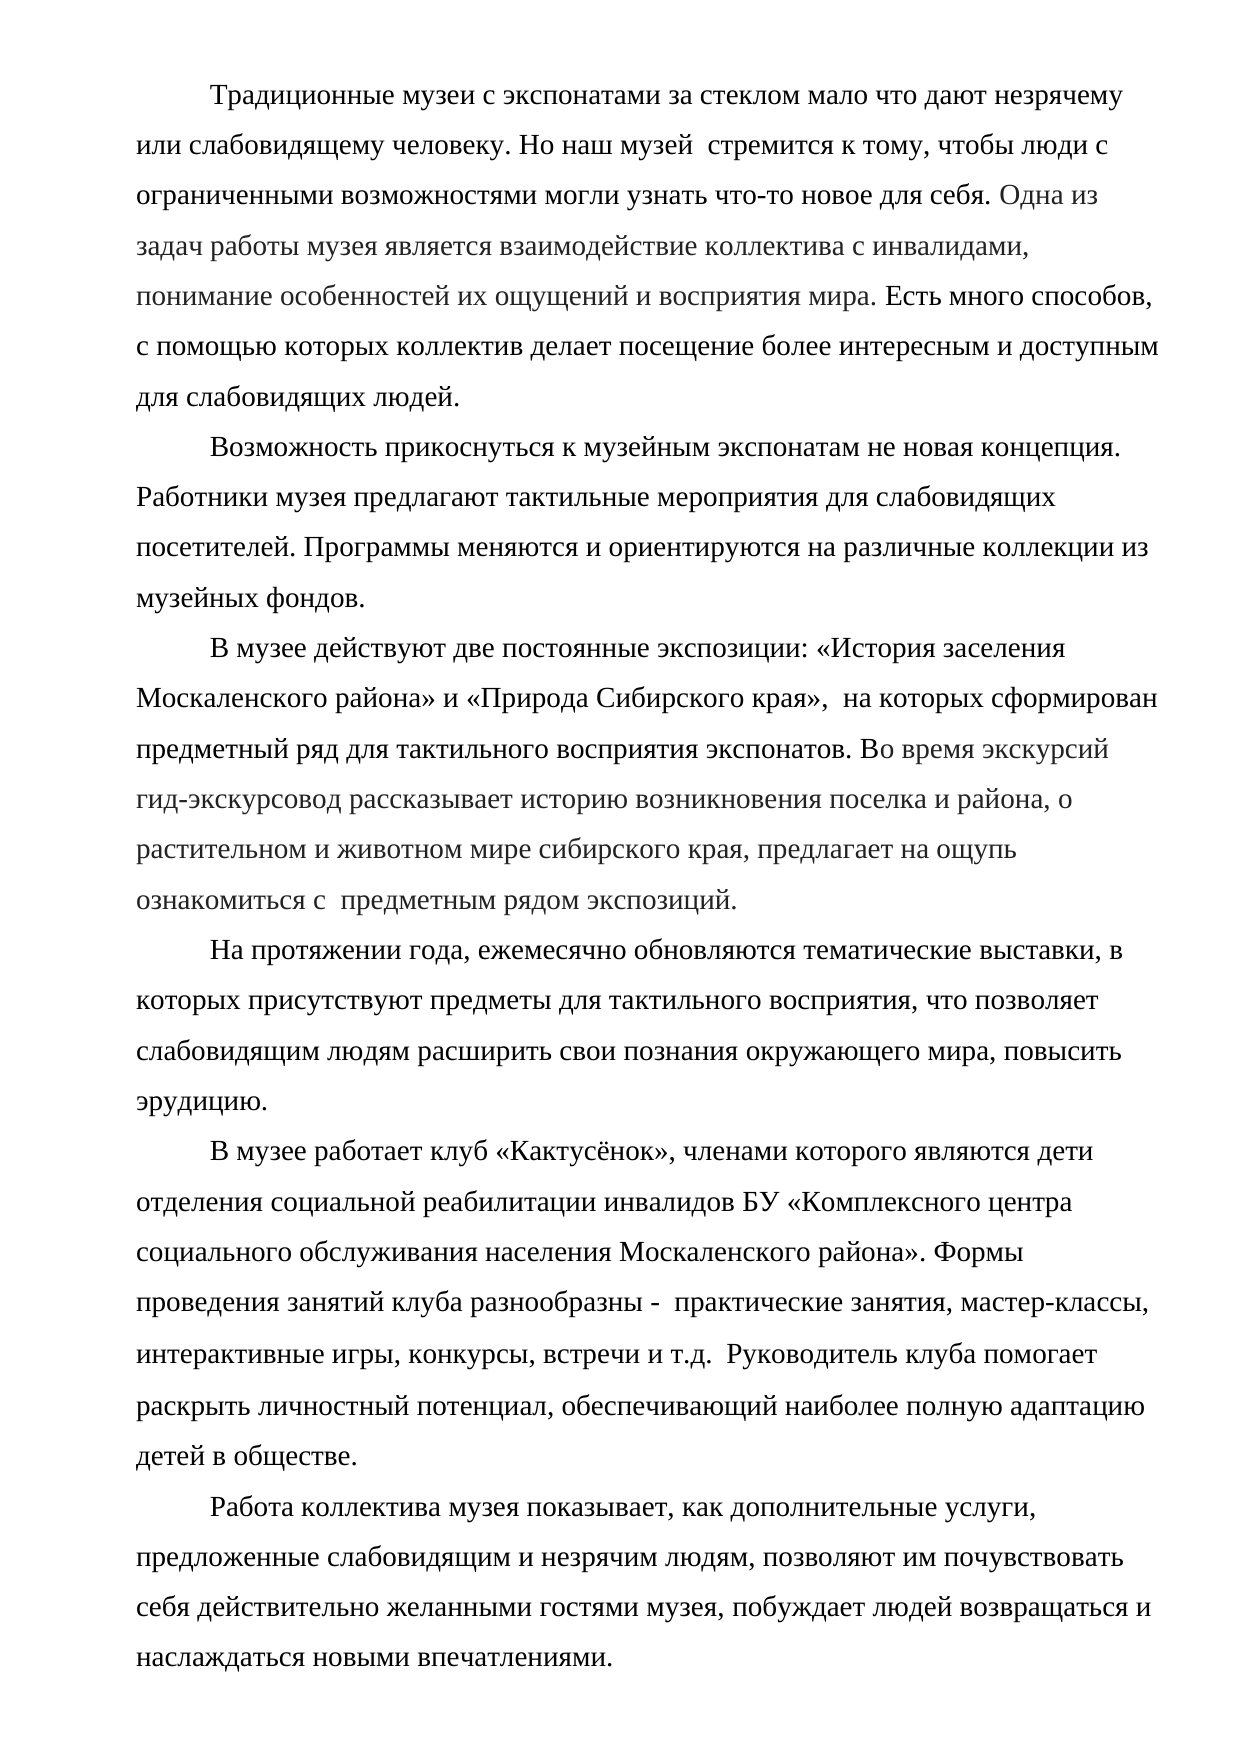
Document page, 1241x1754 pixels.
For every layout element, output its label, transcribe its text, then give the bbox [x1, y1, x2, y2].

text Традиционные музеи с экспонатами за стеклом мало что дают незрячему или слабовидящему человеку. Но наш музей стремится к тому, чтобы люди с ограниченными возможностями могли узнать что-то новое для себя. Одна из задач работы музея является взаимодействие коллектива с инвалидами, понимание особенностей их ощущений и восприятия мира. Есть много способов, с помощью которых коллектив делает посещение более интересным и доступным для слабовидящих людей. [136, 77, 1163, 412]
text Возможность прикоснуться к музейным экспонатам не новая концепция. Работники музея предлагают тактильные мероприятия для слабовидящих посетителей. Программы меняются и ориентируются на различные коллекции из музейных фондов. [136, 429, 1163, 613]
text В музее действуют две постоянные экспозиции: «История заселения Москаленского района» и «Природа Сибирского края», на которых сформирован предметный ряд для тактильного восприятия экспонатов. Во время экскурсий гид-экскурсовод рассказывает историю возникновения поселка и района, о растительном и животном мире сибирского края, предлагает на ощупь ознакомиться с предметным рядом экспозиций. [136, 630, 1163, 915]
text На протяжении года, ежемесячно обновляются тематические выставки, в которых присутствуют предметы для тактильного восприятия, что позволяет слабовидящим людям расширить свои познания окружающего мира, повысить эрудицию. [136, 932, 1163, 1117]
text Работа коллектива музея показывает, как дополнительные услуги, предложенные слабовидящим и незрячим людям, позволяют им почувствовать себя действительно желанными гостями музея, побуждает людей возвращаться и наслаждаться новыми впечатлениями. [136, 1489, 1163, 1673]
text В музее работает клуб «Кактусёнок», членами которого являются дети отделения социальной реабилитации инвалидов БУ «Комплексного центра социального обслуживания населения Москаленского района». Формы проведения занятий клуба разнообразны - практические занятия, мастер-классы, интерактивные игры, конкурсы, встречи и т.д. Руководитель клуба помогает раскрыть личностный потенциал, обеспечивающий наиболее полную адаптацию детей в обществе. [136, 1133, 1163, 1472]
